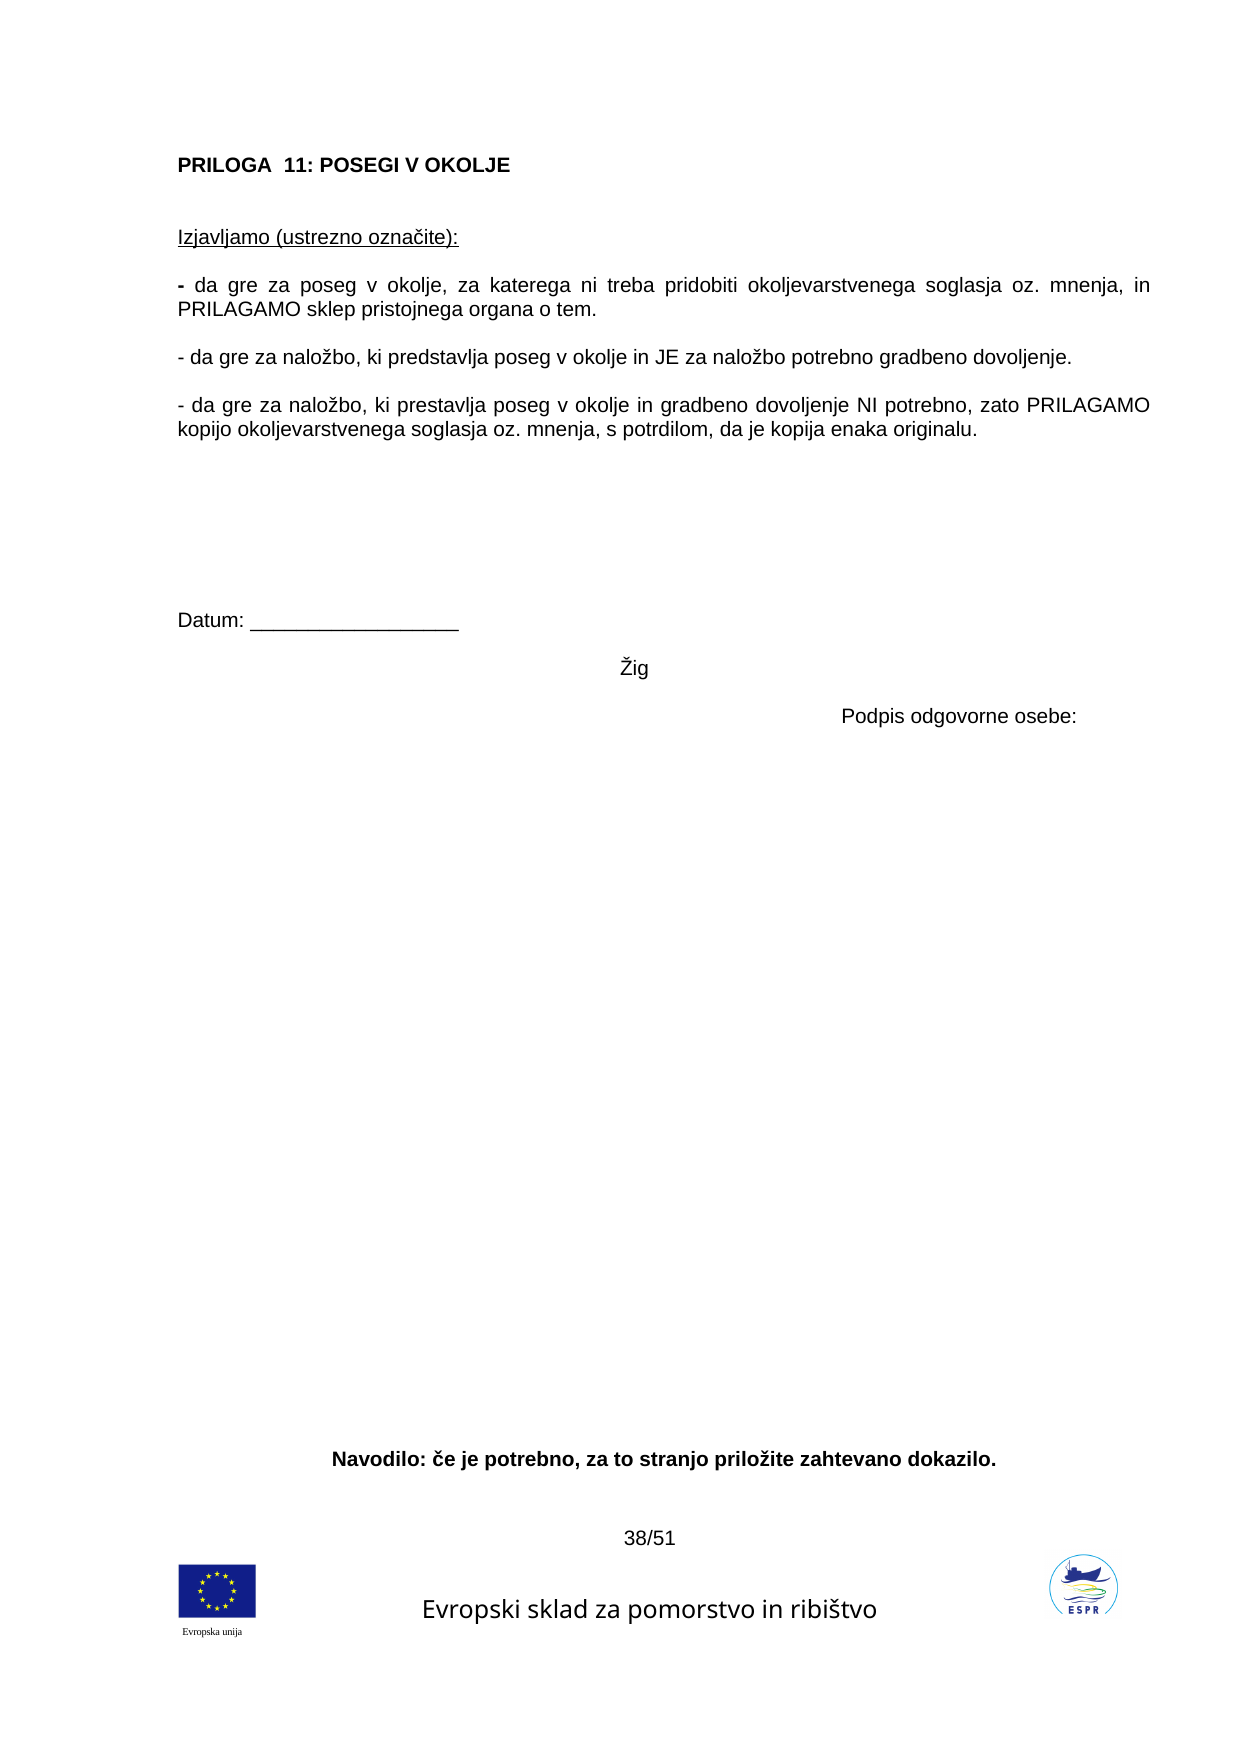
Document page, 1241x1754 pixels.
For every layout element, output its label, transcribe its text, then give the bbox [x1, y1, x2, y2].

picture [177, 1563, 257, 1619]
text - da gre za poseg v okolje, za katerega ni treba pridobiti okoljevarstvenega soglasja oz. mnenja, in PRILAGAMO sklep pristojnega organa o tem. [177, 273, 1152, 321]
picture [1044, 1549, 1123, 1619]
text - da gre za naložbo, ki prestavlja poseg v okolje in gradbeno dovoljenje NI potrebno, zato PRILAGAMO kopijo okoljevarstvenega soglasja oz. mnenja, s potrdilom, da je kopija enaka originalu. [177, 393, 1152, 441]
text - da gre za naložbo, ki predstavlja poseg v okolje in JE za naložbo potrebno gradbeno dovoljenje. [177, 345, 1152, 369]
text Žig [177, 656, 1152, 680]
text PRILOGA 11: POSEGI V OKOLJE [177, 153, 1152, 177]
text Datum: __________________ [177, 608, 1152, 632]
text Podpis odgovorne osebe: [177, 704, 1152, 728]
text Izjavljamo (ustrezno označite): [177, 225, 1152, 249]
text Navodilo: če je potrebno, za to stranjo priložite zahtevano dokazilo. [177, 1447, 1152, 1471]
